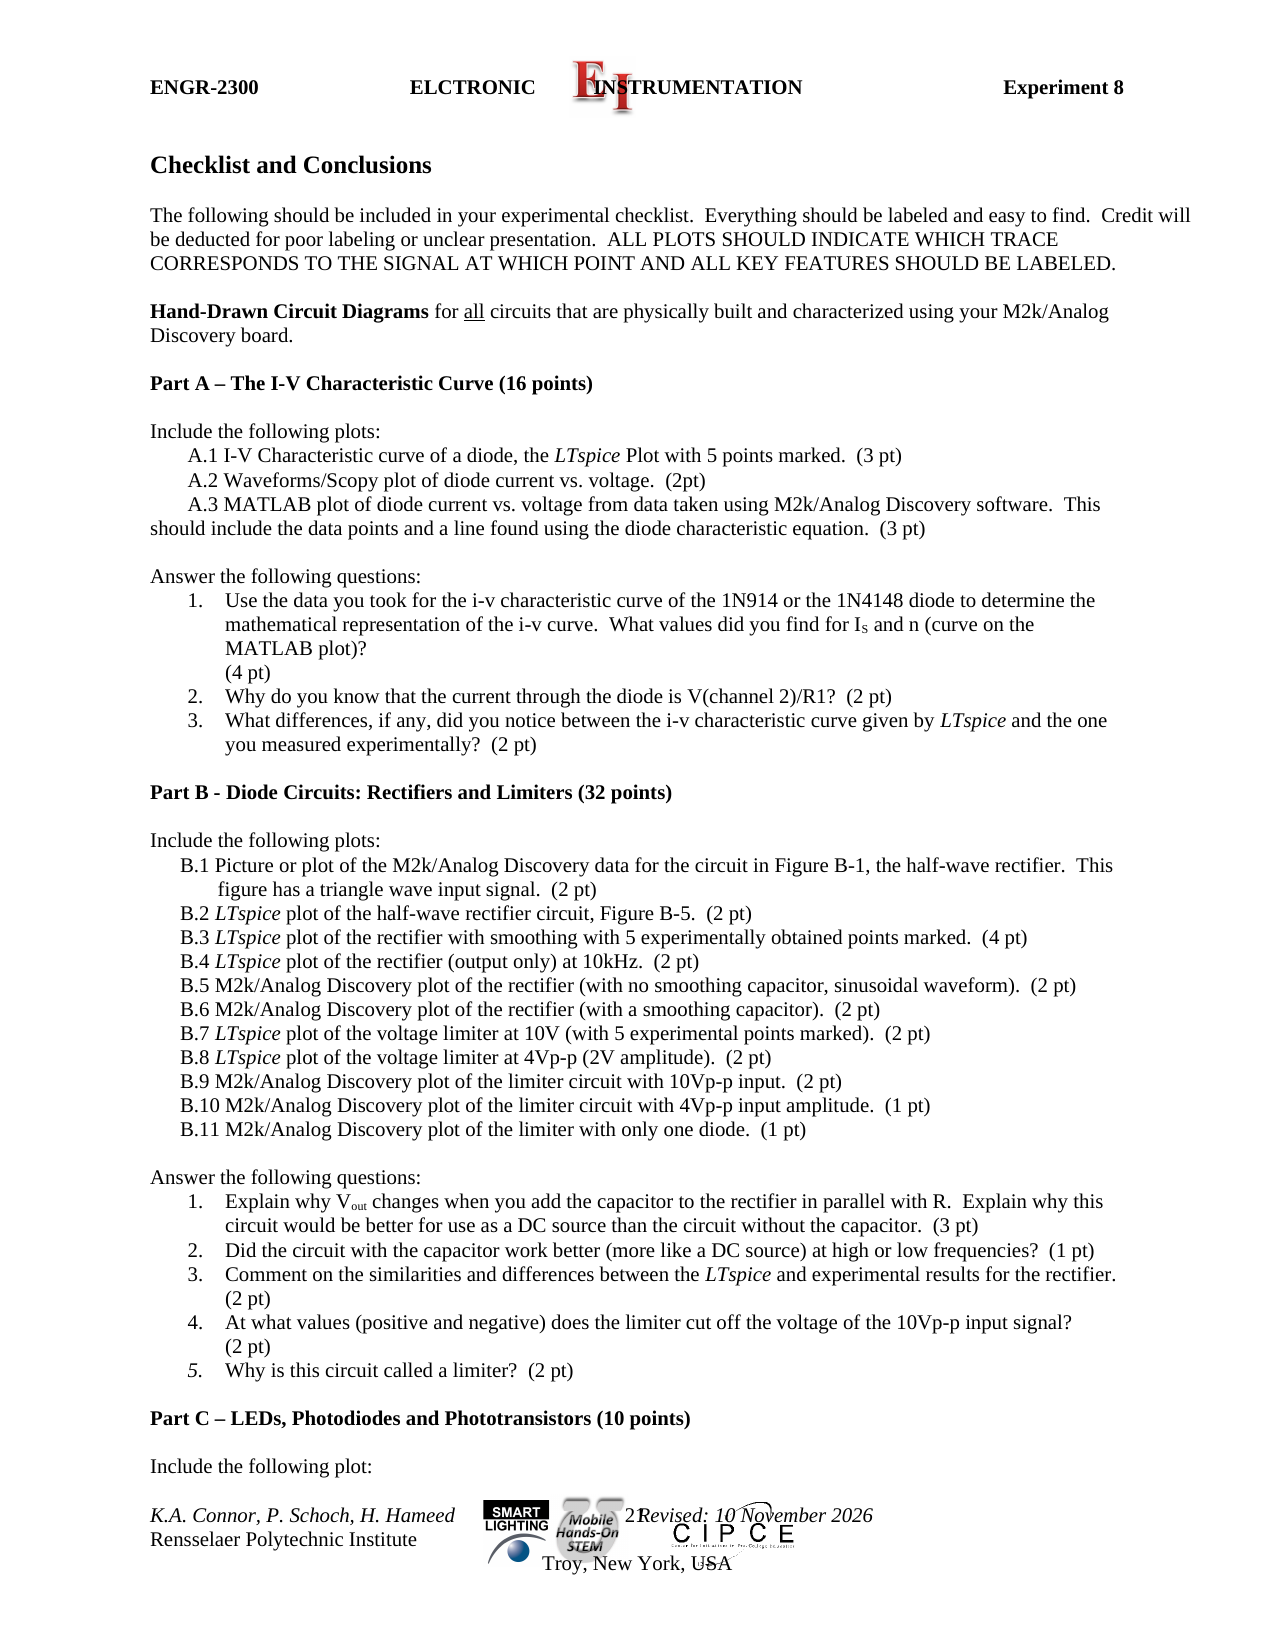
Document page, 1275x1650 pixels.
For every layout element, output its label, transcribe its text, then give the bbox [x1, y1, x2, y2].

text A.1 I-V Characteristic curve of a diode, the LTspice Plot with 5 points marked. (3 pt) [150, 443, 1125, 467]
text B.7 LTspice plot of the voltage limiter at 10V (with 5 experimental points marked). (2 pt) [180, 1021, 1125, 1045]
text B.8 LTspice plot of the voltage limiter at 4Vp-p (2V amplitude). (2 pt) [180, 1045, 1125, 1069]
text Include the following plots: [150, 419, 1125, 443]
list Why do you know that the current through the diode is V(channel 2)/R1? (2 pt) [187, 684, 1125, 708]
text B.9 M2k/Analog Discovery plot of the limiter circuit with 10Vp-p input. (2 pt) [180, 1069, 1125, 1093]
text B.3 LTspice plot of the rectifier with smoothing with 5 experimentally obtained points marked. (4 pt) [180, 925, 1125, 949]
text Include the following plot: [150, 1454, 1125, 1478]
text B.6 M2k/Analog Discovery plot of the rectifier (with a smoothing capacitor). (2 pt) [180, 997, 1125, 1021]
text Part C – LEDs, Photodiodes and Phototransistors (10 points) [150, 1406, 1125, 1430]
list Use the data you took for the i-v characteristic curve of the 1N914 or the 1N4148 diode to determine the mathematical representation of the i-v curve. What values did you find for IS and n (curve on the MATLAB plot)? (4 pt) [187, 588, 1125, 684]
text Include the following plots: [150, 828, 1125, 852]
list What differences, if any, did you notice between the i-v characteristic curve given by LTspice and the one you measured experimentally? (2 pt) [187, 708, 1125, 756]
text A.3 MATLAB plot of diode current vs. voltage from data taken using M2k/Analog Discovery software. This should include the data points and a line found using the diode characteristic equation. (3 pt) [150, 492, 1125, 540]
text B.10 M2k/Analog Discovery plot of the limiter circuit with 4Vp-p input amplitude. (1 pt) [180, 1093, 1125, 1117]
picture [483, 1494, 630, 1567]
text Checklist and Conclusions [150, 150, 1125, 179]
picture [568, 56, 636, 118]
text A.2 Waveforms/Scopy plot of diode current vs. voltage. (2pt) [150, 467, 1125, 492]
text B.11 M2k/Analog Discovery plot of the limiter with only one diode. (1 pt) [180, 1117, 1125, 1141]
subtitle The following should be included in your experimental checklist. Everything should be labeled and easy to find. Credit will be deducted for poor labeling or unclear presentation. ALL PLOTS SHOULD INDICATE WHICH TRACE CORRESPONDS TO THE SIGNAL AT WHICH POINT AND ALL KEY FEATURES SHOULD BE LABELED. [150, 203, 1200, 275]
text B.1 Picture or plot of the M2k/Analog Discovery data for the circuit in Figure B-1, the half-wave rectifier. This figure has a triangle wave input signal. (2 pt) [180, 852, 1125, 901]
text B.4 LTspice plot of the rectifier (output only) at 10kHz. (2 pt) [180, 949, 1125, 973]
list Why is this circuit called a limiter? (2 pt) [187, 1358, 1125, 1382]
text Answer the following questions: [150, 564, 1125, 588]
picture [595, 1558, 601, 1567]
text Part A – The I-V Characteristic Curve (16 points) [150, 371, 1125, 395]
subtitle Hand-Drawn Circuit Diagrams for all circuits that are physically built and characterized using your M2k/Analog Discovery board. [150, 299, 1125, 347]
list Did the circuit with the capacitor work better (more like a DC source) at high or low frequencies? (1 pt) [187, 1237, 1125, 1262]
text Part B - Diode Circuits: Rectifiers and Limiters (32 points) [150, 780, 1125, 804]
list Comment on the similarities and differences between the LTspice and experimental results for the rectifier. (2 pt) [187, 1262, 1125, 1310]
list At what values (positive and negative) does the limiter cut off the voltage of the 10Vp-p input signal? (2 pt) [187, 1310, 1125, 1358]
picture [671, 1502, 795, 1567]
text Answer the following questions: [150, 1165, 1125, 1189]
text B.5 M2k/Analog Discovery plot of the rectifier (with no smoothing capacitor, sinusoidal waveform). (2 pt) [180, 973, 1125, 997]
list Explain why Vout changes when you add the capacitor to the rectifier in parallel with R. Explain why this circuit would be better for use as a DC source than the circuit without the capacitor. (3 pt) [187, 1189, 1125, 1237]
text B.2 LTspice plot of the half-wave rectifier circuit, Figure B-5. (2 pt) [180, 901, 1125, 925]
